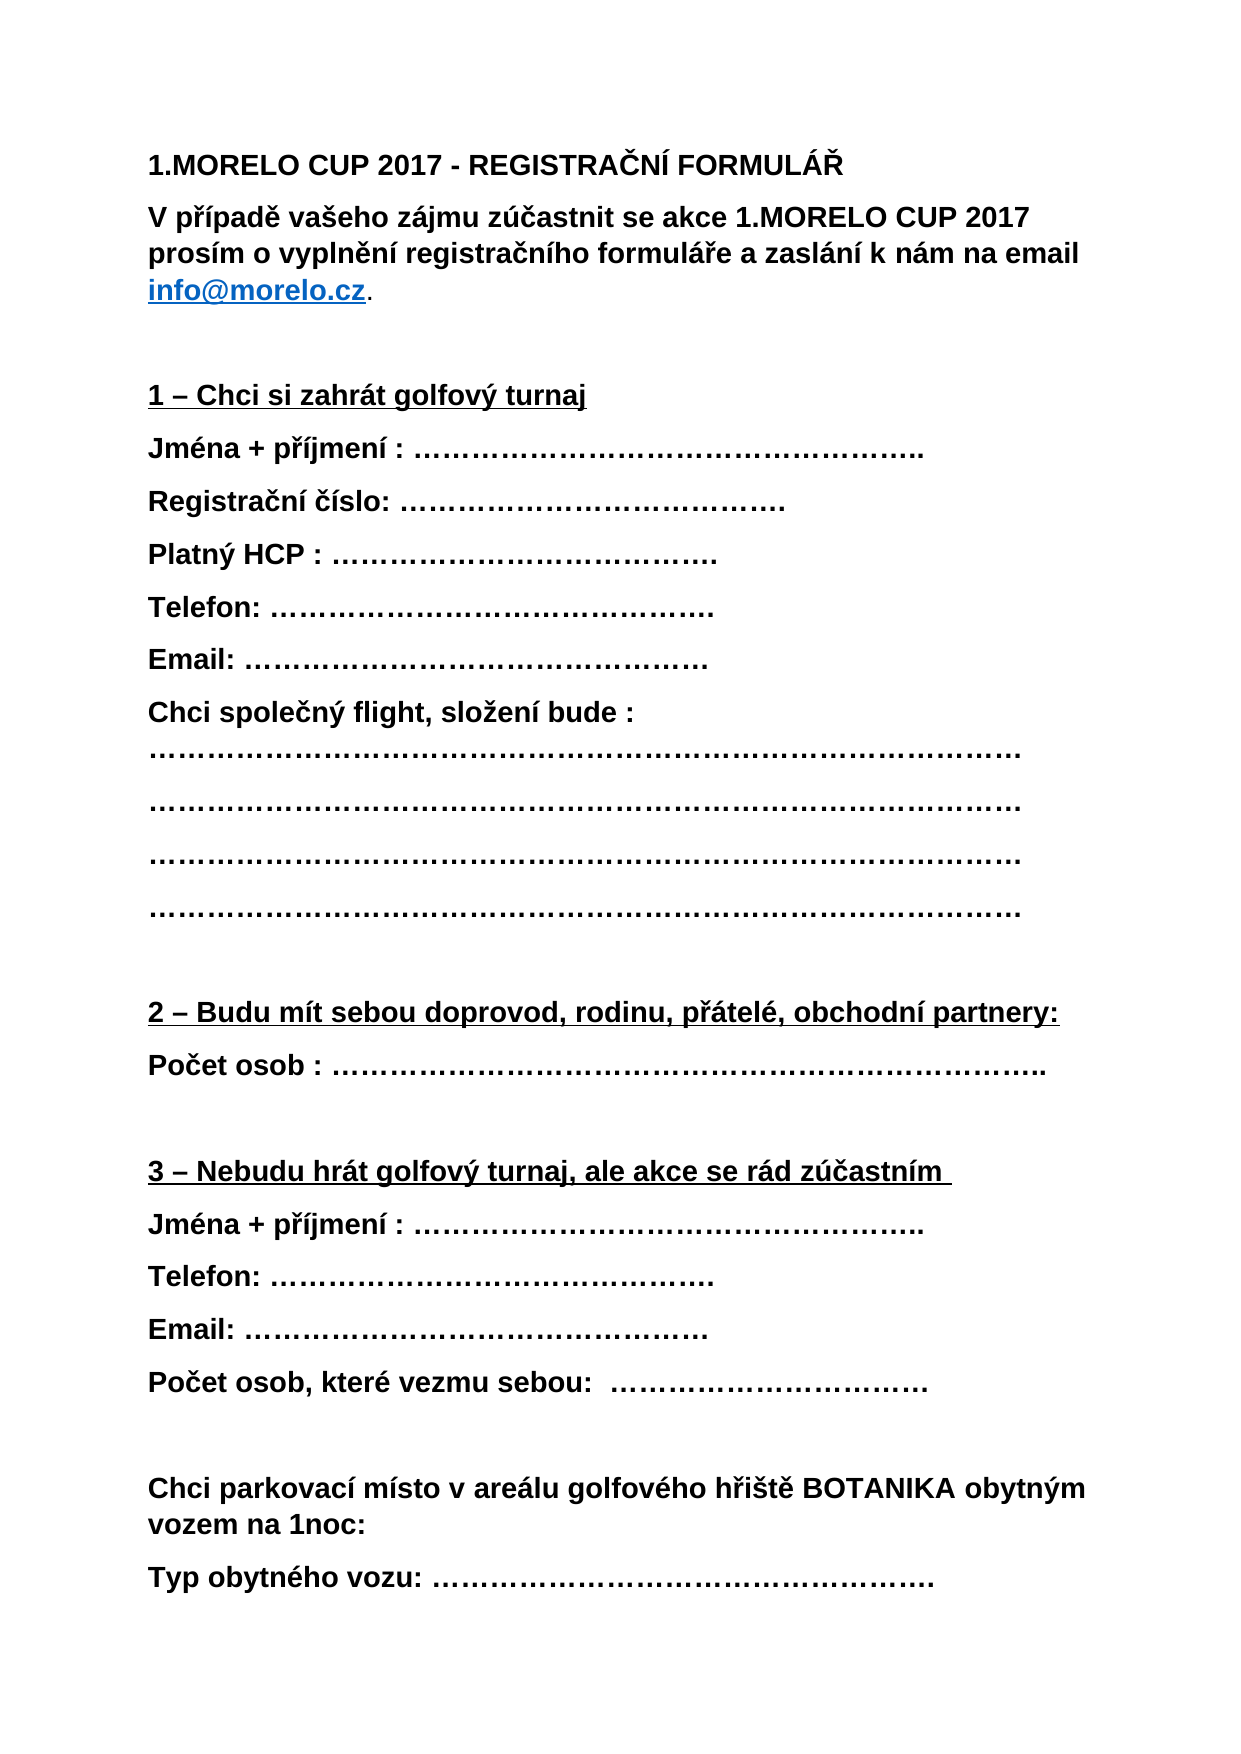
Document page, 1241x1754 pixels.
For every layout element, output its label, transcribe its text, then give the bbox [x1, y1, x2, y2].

text Telefon: ………………………………………. [148, 1259, 1093, 1293]
text 3 – Nebudu hrát golfový turnaj, ale akce se rád zúčastním [148, 1154, 1093, 1187]
text Jména + příjmení : …………………………………………….. [148, 1207, 1093, 1240]
text Registrační číslo: …………………………………. [148, 484, 1093, 517]
text ……………………………………………………………………………… [148, 784, 1093, 818]
text Typ obytného vozu: ……………………………………………. [148, 1560, 1093, 1593]
text V případě vašeho zájmu zúčastnit se akce 1.MORELO CUP 2017 prosím o vyplnění registračního formuláře a zaslání k nám na email info@morelo.cz. [148, 200, 1093, 306]
text Počet osob : ……………………………………………………………….. [148, 1048, 1093, 1082]
text Chci společný flight, složení bude : ……………………………………………………………………………… [148, 695, 1093, 765]
text 1 – Chci si zahrát golfový turnaj [148, 378, 1093, 412]
text Email: ………………………………………… [148, 1312, 1093, 1346]
text Chci parkovací místo v areálu golfového hřiště BOTANIKA obytným vozem na 1noc: [148, 1471, 1093, 1540]
text Platný HCP : …………………………………. [148, 537, 1093, 570]
text Email: ………………………………………… [148, 642, 1093, 676]
text 2 – Budu mít sebou doprovod, rodinu, přátelé, obchodní partnery: [148, 995, 1093, 1029]
text ……………………………………………………………………………… [148, 890, 1093, 923]
text Telefon: ………………………………………. [148, 589, 1093, 623]
text ……………………………………………………………………………… [148, 837, 1093, 871]
text 1.MORELO CUP 2017 - REGISTRAČNÍ FORMULÁŘ [148, 148, 1093, 181]
text Jména + příjmení : …………………………………………….. [148, 431, 1093, 465]
text Počet osob, které vezmu sebou: …………………………… [148, 1365, 1093, 1399]
